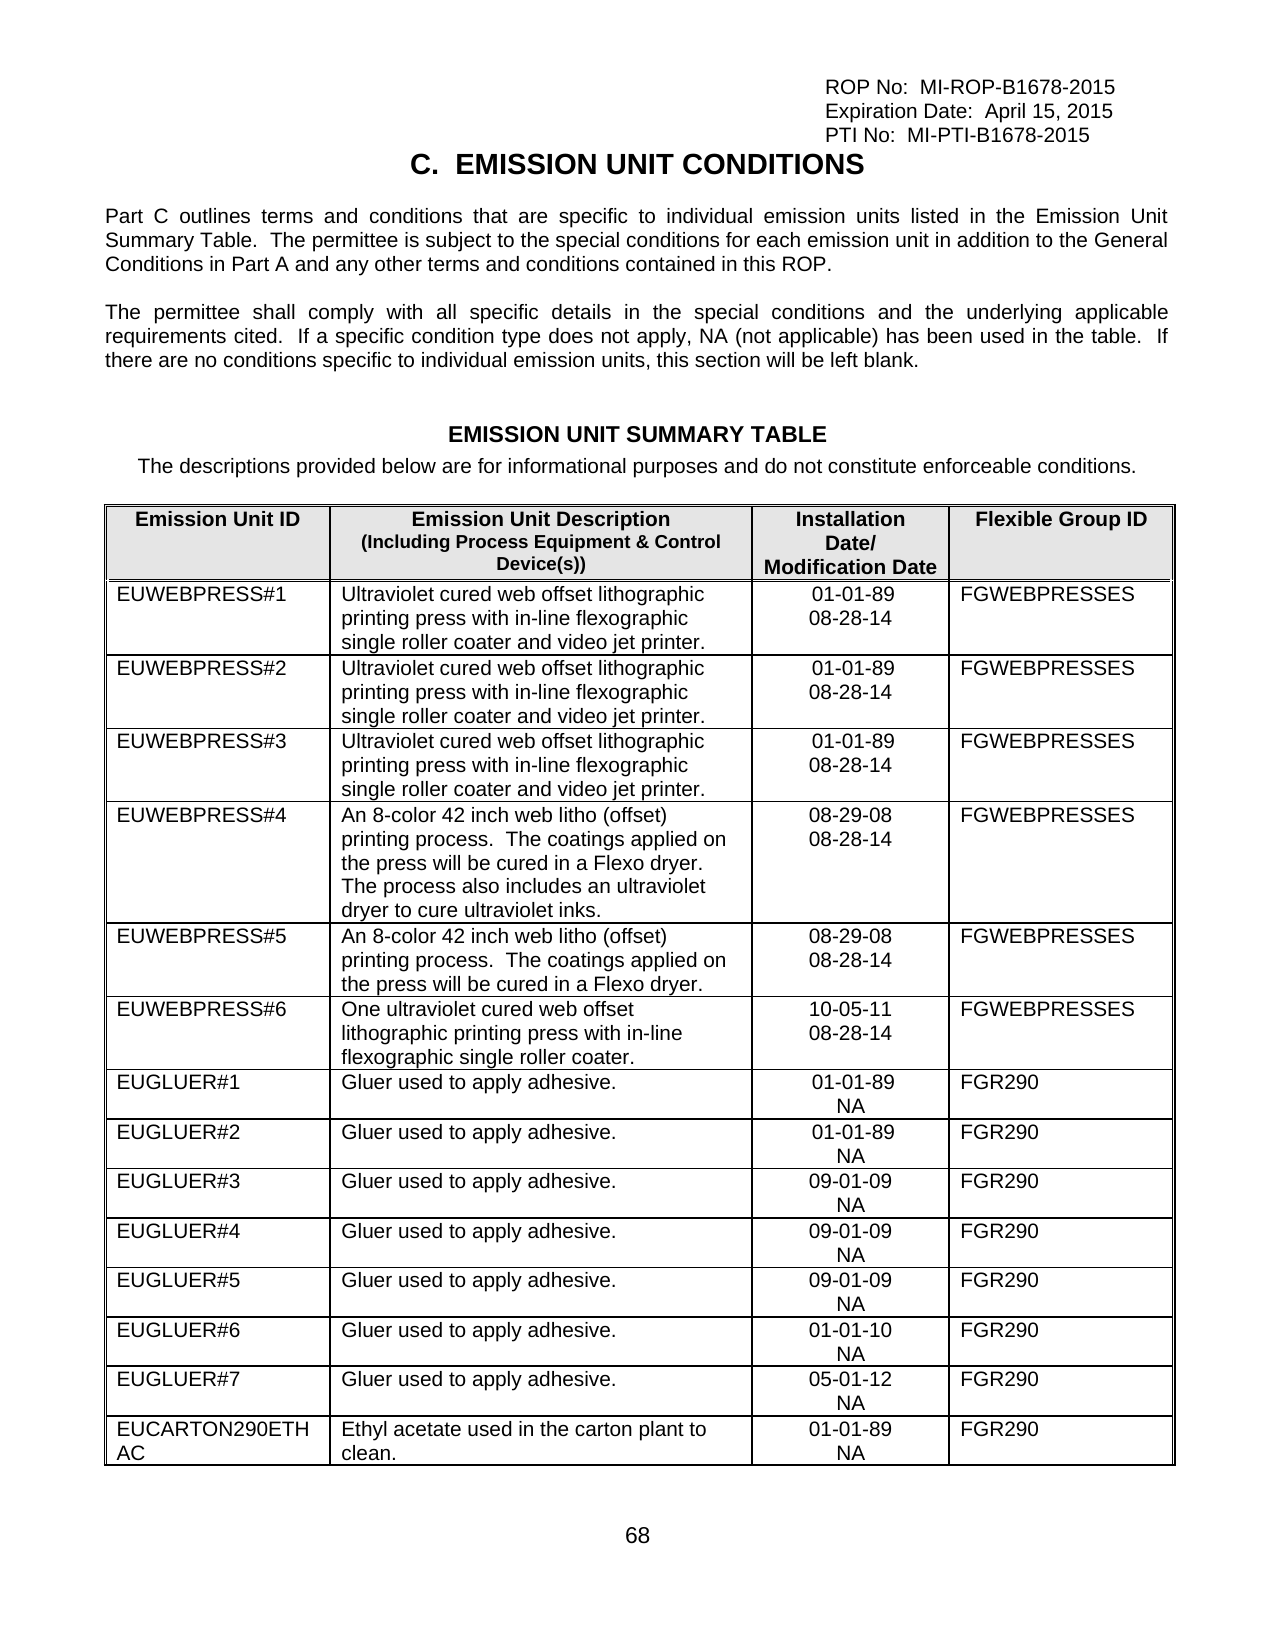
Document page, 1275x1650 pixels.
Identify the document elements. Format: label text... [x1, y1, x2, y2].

subtitle EMISSION UNIT SUMMARY TABLE [105, 421, 1170, 447]
table_cell FGWEBPRESSES [950, 997, 1172, 1068]
table_cell An 8-color 42 inch web litho (offset) printing process. The coatings applied on the press will be cured in a Flexo dryer. The process also includes an ultraviolet dryer to cure ultraviolet inks. [331, 802, 751, 922]
table_header Emission Unit Description (Including Process Equipment & Control Device(s)) [331, 507, 751, 579]
table_cell Ultraviolet cured web offset lithographic printing press with in-line flexographic single roller coater and video jet printer. [331, 729, 751, 801]
table_cell EUWEBPRESS#3 [107, 729, 329, 801]
table_cell FGR290 [950, 1070, 1172, 1118]
table_cell Gluer used to apply adhesive. [331, 1120, 751, 1167]
table_cell EUWEBPRESS#6 [107, 997, 329, 1068]
table_cell Gluer used to apply adhesive. [331, 1268, 751, 1316]
table_cell 01-01-10 NA [753, 1318, 948, 1365]
table_header Installation Date/ Modification Date [753, 507, 948, 579]
table_cell EUGLUER#1 [107, 1070, 329, 1118]
table_cell FGWEBPRESSES [950, 656, 1172, 727]
table_cell EUGLUER#5 [107, 1268, 329, 1316]
text The permittee shall comply with all specific details in the special conditions and the underlying applicable requirements cited. If a specific condition type does not apply, NA (not applicable) has been used in the table. If there are no conditions specific to individual emission units, this section will be left blank. [105, 300, 1170, 372]
table_cell FGWEBPRESSES [950, 729, 1172, 801]
text The descriptions provided below are for informational purposes and do not constitute enforceable conditions. [105, 454, 1170, 478]
table_cell FGR290 [950, 1417, 1172, 1464]
table_cell 09-01-09 NA [753, 1268, 948, 1316]
table_cell 08-29-08 08-28-14 [753, 924, 948, 996]
table_cell 05-01-12 NA [753, 1367, 948, 1415]
table_cell An 8-color 42 inch web litho (offset) printing process. The coatings applied on the press will be cured in a Flexo dryer. [331, 924, 751, 996]
table_cell FGR290 [950, 1120, 1172, 1167]
table_cell Gluer used to apply adhesive. [331, 1169, 751, 1217]
table_cell 01-01-89 08-28-14 [753, 656, 948, 727]
table_cell FGR290 [950, 1169, 1172, 1217]
table_cell 10-05-11 08-28-14 [753, 997, 948, 1068]
table_cell Gluer used to apply adhesive. [331, 1219, 751, 1266]
table_cell EUGLUER#2 [107, 1120, 329, 1167]
text Part C outlines terms and conditions that are specific to individual emission units listed in the Emission Unit Summary Table. The permittee is subject to the special conditions for each emission unit in addition to the General Conditions in Part A and any other terms and conditions contained in this ROP. [105, 204, 1170, 276]
table_cell Ethyl acetate used in the carton plant to clean. [331, 1417, 751, 1464]
table_cell EUGLUER#7 [107, 1367, 329, 1415]
table_cell 09-01-09 NA [753, 1219, 948, 1266]
table_cell EUWEBPRESS#5 [107, 924, 329, 996]
table_cell Gluer used to apply adhesive. [331, 1070, 751, 1118]
table_cell FGR290 [950, 1367, 1172, 1415]
table_cell EUWEBPRESS#4 [107, 802, 329, 922]
table_cell EUCARTON290ETHAC [107, 1417, 329, 1464]
table_cell 01-01-89 NA [753, 1070, 948, 1118]
table_cell FGWEBPRESSES [950, 924, 1172, 996]
table_cell 01-01-89 08-28-14 [753, 729, 948, 801]
table_header Emission Unit ID [107, 507, 329, 579]
table_cell 01-01-89 08-28-14 [753, 582, 948, 654]
table_cell EUGLUER#4 [107, 1219, 329, 1266]
table_cell 01-01-89 NA [753, 1417, 948, 1464]
table_cell EUWEBPRESS#2 [107, 656, 329, 727]
table_cell Ultraviolet cured web offset lithographic printing press with in-line flexographic single roller coater and video jet printer. [331, 656, 751, 727]
table_cell Ultraviolet cured web offset lithographic printing press with in-line flexographic single roller coater and video jet printer. [331, 582, 751, 654]
table_cell EUGLUER#3 [107, 1169, 329, 1217]
subtitle C. EMISSION UNIT CONDITIONS [105, 147, 1170, 180]
table_cell FGWEBPRESSES [950, 802, 1172, 922]
table_cell EUWEBPRESS#1 [105, 579, 329, 654]
table_cell One ultraviolet cured web offset lithographic printing press with in-line flexographic single roller coater. [331, 997, 751, 1068]
table_cell 08-29-08 08-28-14 [753, 802, 948, 922]
table_cell Gluer used to apply adhesive. [331, 1367, 751, 1415]
table_cell 01-01-89 NA [753, 1120, 948, 1167]
table_cell FGR290 [950, 1318, 1172, 1365]
table_header Flexible Group ID [950, 507, 1172, 579]
table_cell 09-01-09 NA [753, 1169, 948, 1217]
table_cell Gluer used to apply adhesive. [331, 1318, 751, 1365]
table_cell FGWEBPRESSES [950, 579, 1174, 654]
table_cell FGR290 [950, 1268, 1172, 1316]
table_cell FGR290 [950, 1219, 1172, 1266]
table_cell EUGLUER#6 [107, 1318, 329, 1365]
